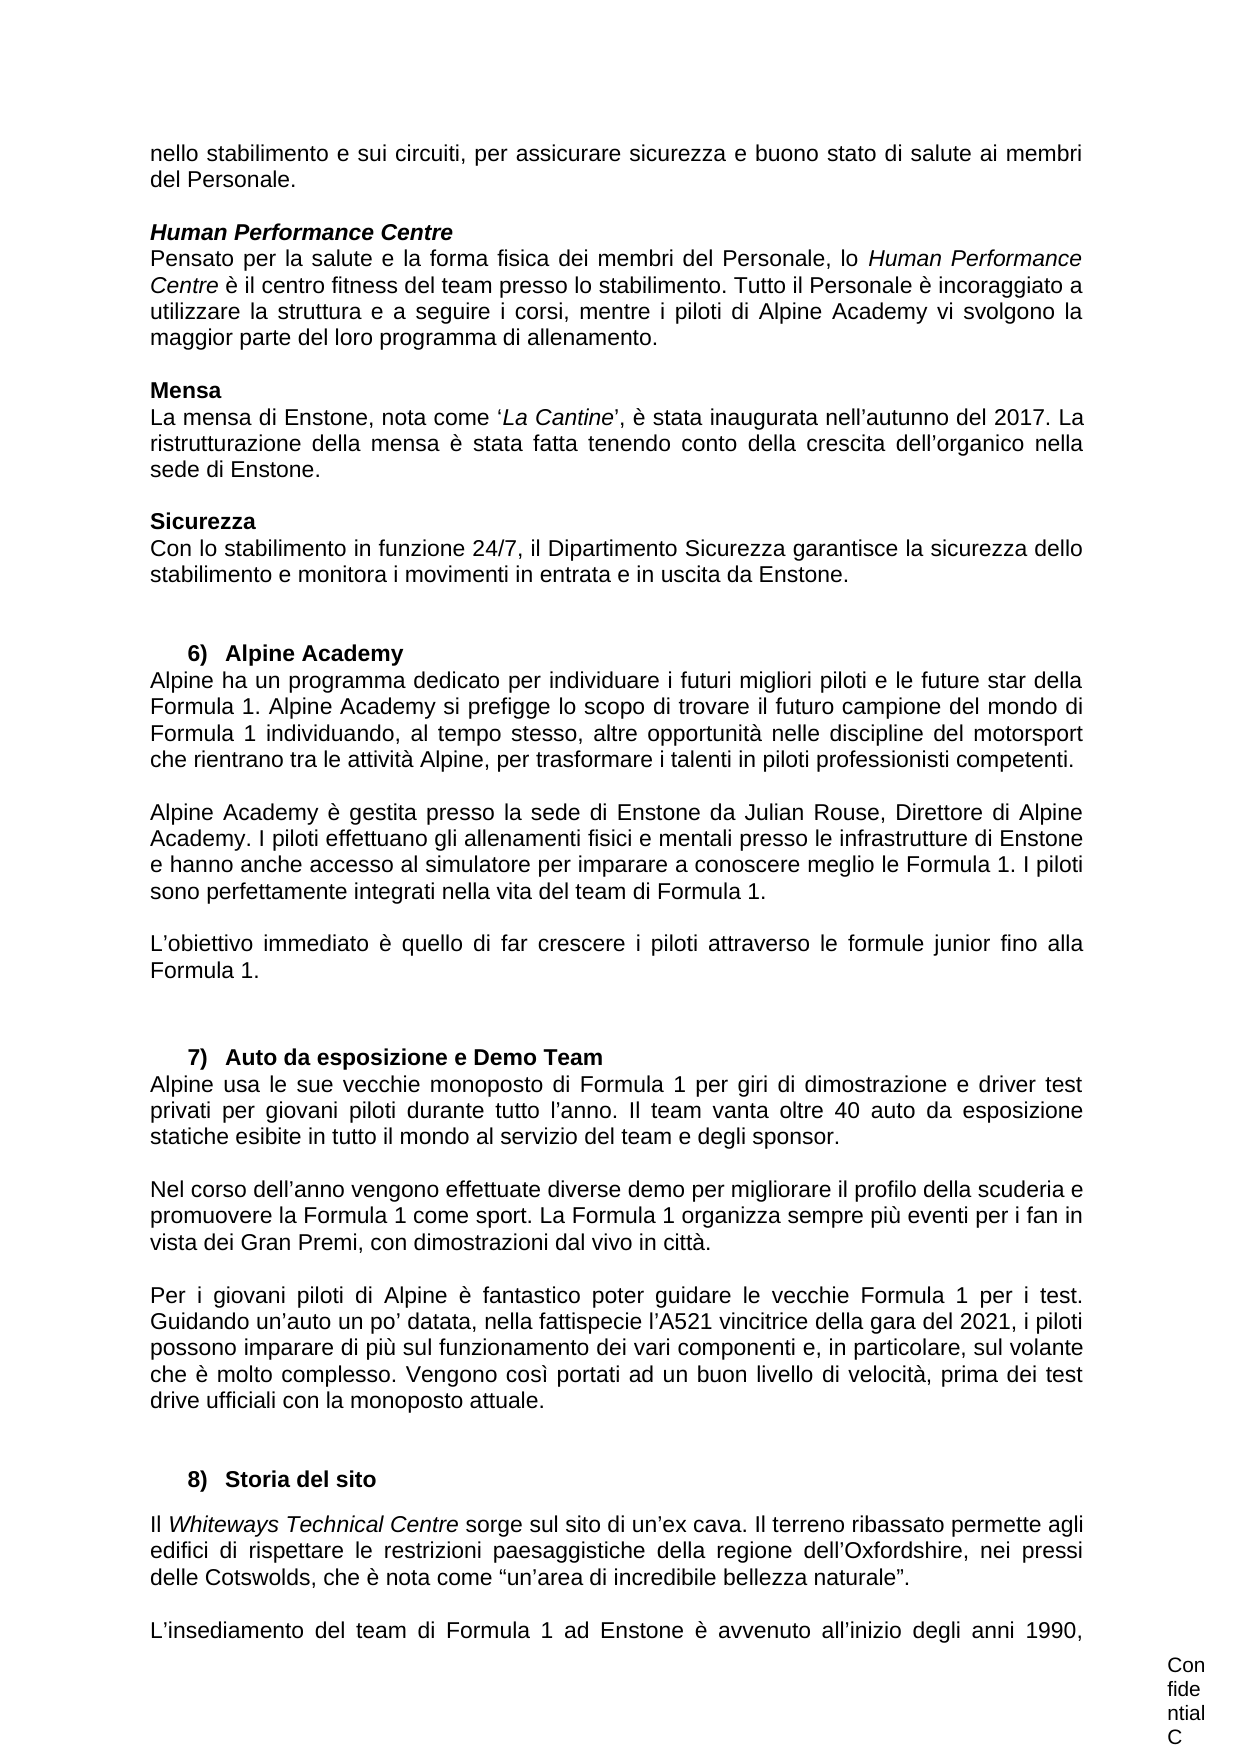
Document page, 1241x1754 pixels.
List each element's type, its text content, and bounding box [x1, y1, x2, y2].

text Alpine Academy è gestita presso la sede di Enstone da Julian Rouse, Direttore di Alpine Academy. I piloti effettuano gli allenamenti fisici e mentali presso le infrastrutture di Enstone e hanno anche accesso al simulatore per imparare a conoscere meglio le Formula 1. I piloti sono perfettamente integrati nella vita del team di Formula 1. [150, 798, 1084, 904]
text Alpine ha un programma dedicato per individuare i futuri migliori piloti e le future star della Formula 1. Alpine Academy si prefigge lo scopo di trovare il futuro campione del mondo di Formula 1 individuando, al tempo stesso, altre opportunità nelle discipline del motorsport che rientrano tra le attività Alpine, per trasformare i talenti in piloti professionisti competenti. [150, 667, 1084, 772]
text Per i giovani piloti di Alpine è fantastico poter guidare le vecchie Formula 1 per i test. Guidando un’auto un po’ datata, nella fattispecie l’A521 vincitrice della gara del 2021, i piloti possono imparare di più sul funzionamento dei vari componenti e, in particolare, sul volante che è molto complesso. Vengono così portati ad un buon livello di velocità, prima dei test drive ufficiali con la monoposto attuale. [150, 1282, 1084, 1413]
subtitle Mensa [150, 377, 1084, 403]
text L’obiettivo immediato è quello di far crescere i piloti attraverso le formule junior fino alla Formula 1. [150, 930, 1084, 983]
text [150, 1617, 1084, 1643]
text Alpine usa le sue vecchie monoposto di Formula 1 per giri di dimostrazione e driver test privati per giovani piloti durante tutto l’anno. Il team vanta oltre 40 auto da esposizione statiche esibite in tutto il mondo al servizio del team e degli sponsor. [150, 1071, 1084, 1149]
text Pensato per la salute e la forma fisica dei membri del Personale, lo Human Performance Centre è il centro fitness del team presso lo stabilimento. Tutto il Personale è incoraggiato a utilizzare la struttura e a seguire i corsi, mentre i piloti di Alpine Academy vi svolgono la maggior parte del loro programma di allenamento. [150, 245, 1084, 351]
text La mensa di Enstone, nota come ‘La Cantine’, è stata inaugurata nell’autunno del 2017. La ristrutturazione della mensa è stata fatta tenendo conto della crescita dell’organico nella sede di Enstone. [150, 403, 1084, 482]
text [150, 139, 1084, 192]
text Nel corso dell’anno vengono effettuate diverse demo per migliorare il profilo della scuderia e promuovere la Formula 1 come sport. La Formula 1 organizza sempre più eventi per i fan in vista dei Gran Premi, con dimostrazioni dal vivo in città. [150, 1176, 1084, 1255]
subtitle Alpine Academy [187, 641, 1084, 667]
text Il Whiteways Technical Centre sorge sul sito di un’ex cava. Il terreno ribassato permette agli edifici di rispettare le restrizioni paesaggistiche della regione dell’Oxfordshire, nei pressi delle Cotswolds, che è nota come “un’area di incredibile bellezza naturale”. [150, 1511, 1084, 1590]
subtitle Sicurezza [150, 509, 1084, 535]
subtitle Storia del sito [187, 1466, 1084, 1492]
subtitle Auto da esposizione e Demo Team [187, 1044, 1103, 1071]
subtitle Human Performance Centre [150, 219, 1084, 245]
text Con lo stabilimento in funzione 24/7, il Dipartimento Sicurezza garantisce la sicurezza dello stabilimento e monitora i movimenti in entrata e in uscita da Enstone. [150, 535, 1084, 588]
